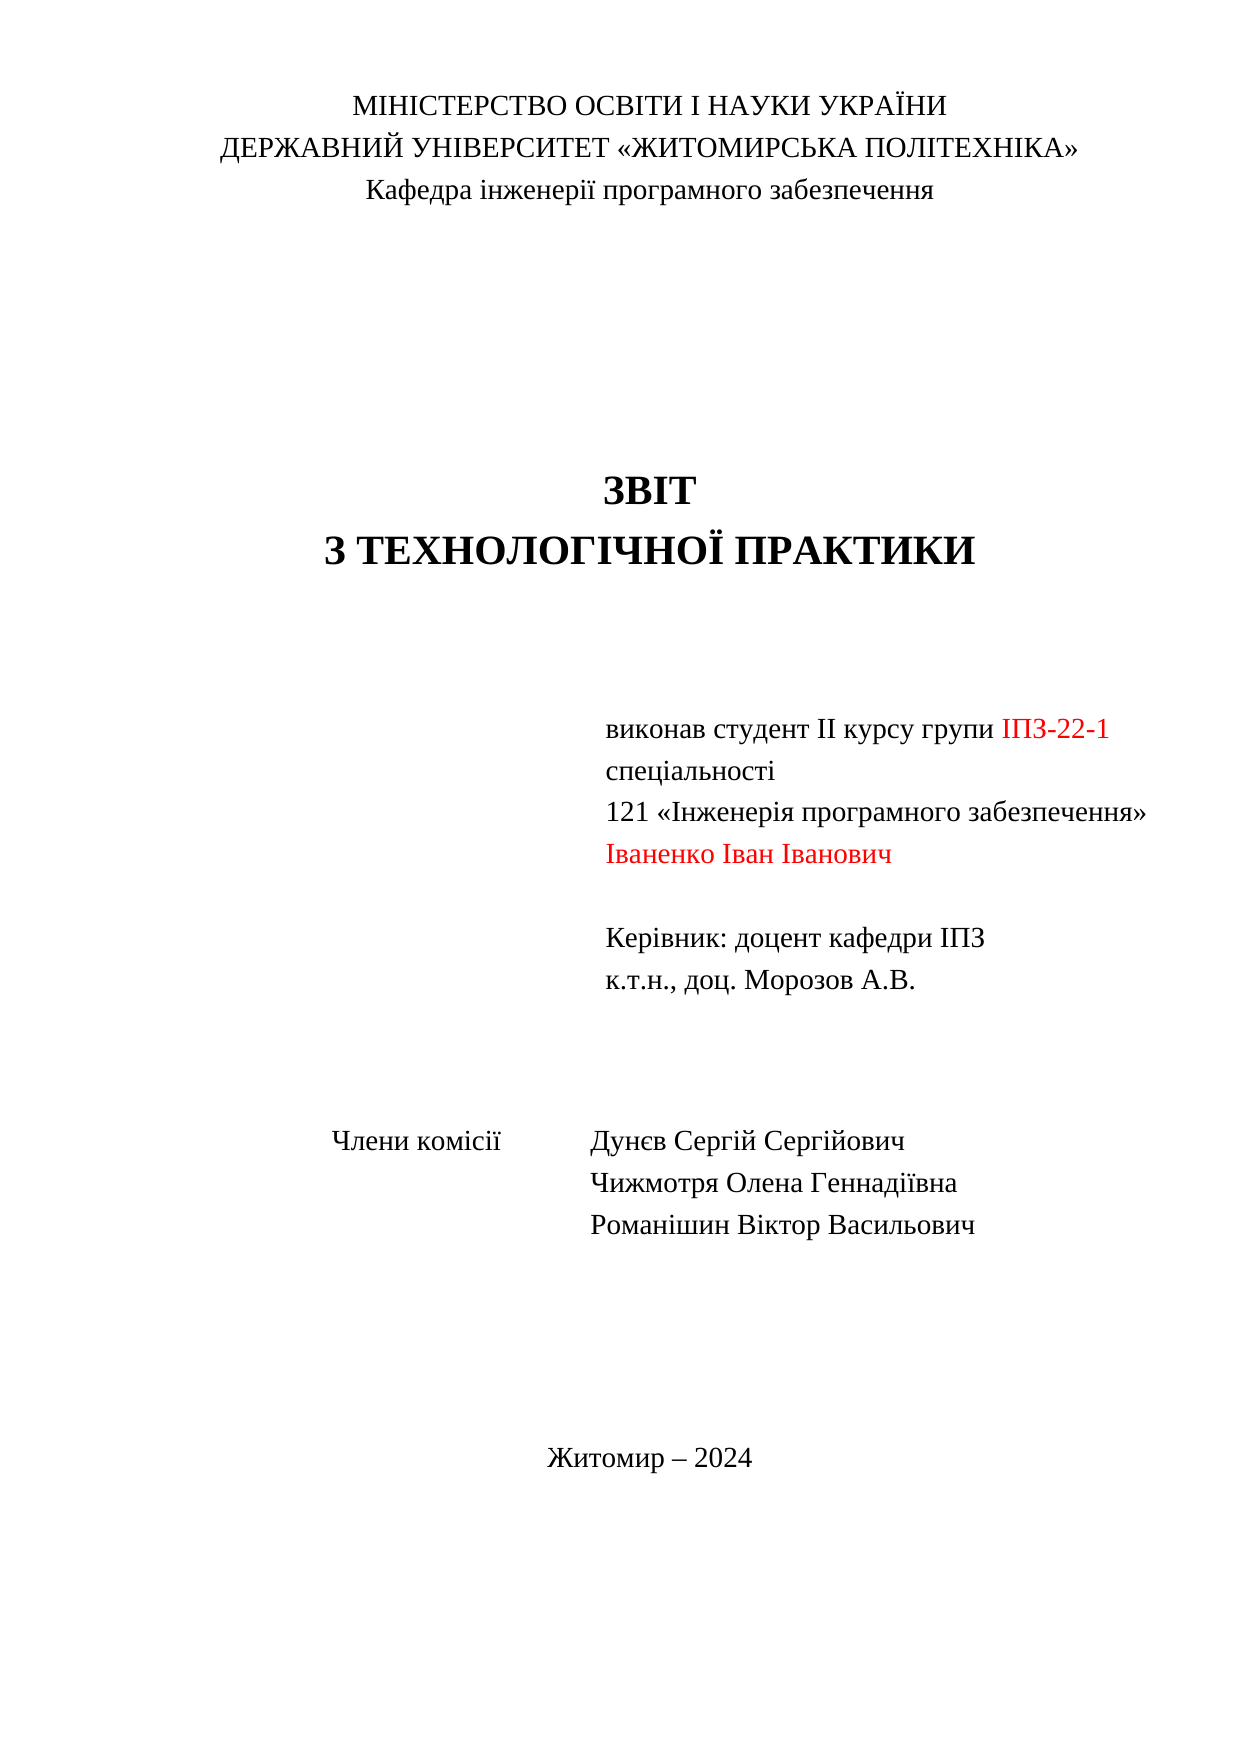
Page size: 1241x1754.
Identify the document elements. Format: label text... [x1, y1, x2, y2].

text Чижмотря Олена Геннадіївна [295, 1165, 1152, 1199]
text Кафедра інженерії програмного забезпечення [148, 172, 1152, 206]
text Житомир – 2024 [148, 1441, 1152, 1474]
text ЗВІТ [148, 465, 1152, 513]
text ДЕРЖАВНИЙ УНІВЕРСИТЕТ «ЖИТОМИРСЬКА ПОЛІТЕХНІКА» [148, 130, 1152, 164]
text Іваненко Іван Іванович [605, 836, 1152, 870]
text Керівник: доцент кафедри ІПЗ , [605, 920, 1152, 954]
text МІНІСТЕРСТВО ОСВІТИ І НАУКИ УКРАЇНИ [148, 88, 1152, 122]
text Члени комісії Дунєв Сергій Сергійович [295, 1123, 1152, 1157]
text к.т.н., доц. Морозов А.В. [605, 962, 1152, 996]
text спеціальності 121 «Інженерія програмного забезпечення» [605, 753, 1152, 828]
text Романішин Віктор Васильович [295, 1207, 1152, 1241]
text З ТЕХНОЛОГІЧНОЇ ПРАКТИКИ [148, 525, 1152, 573]
text виконав студент ІІ курсу групи ІПЗ-22-1 [605, 711, 1152, 744]
